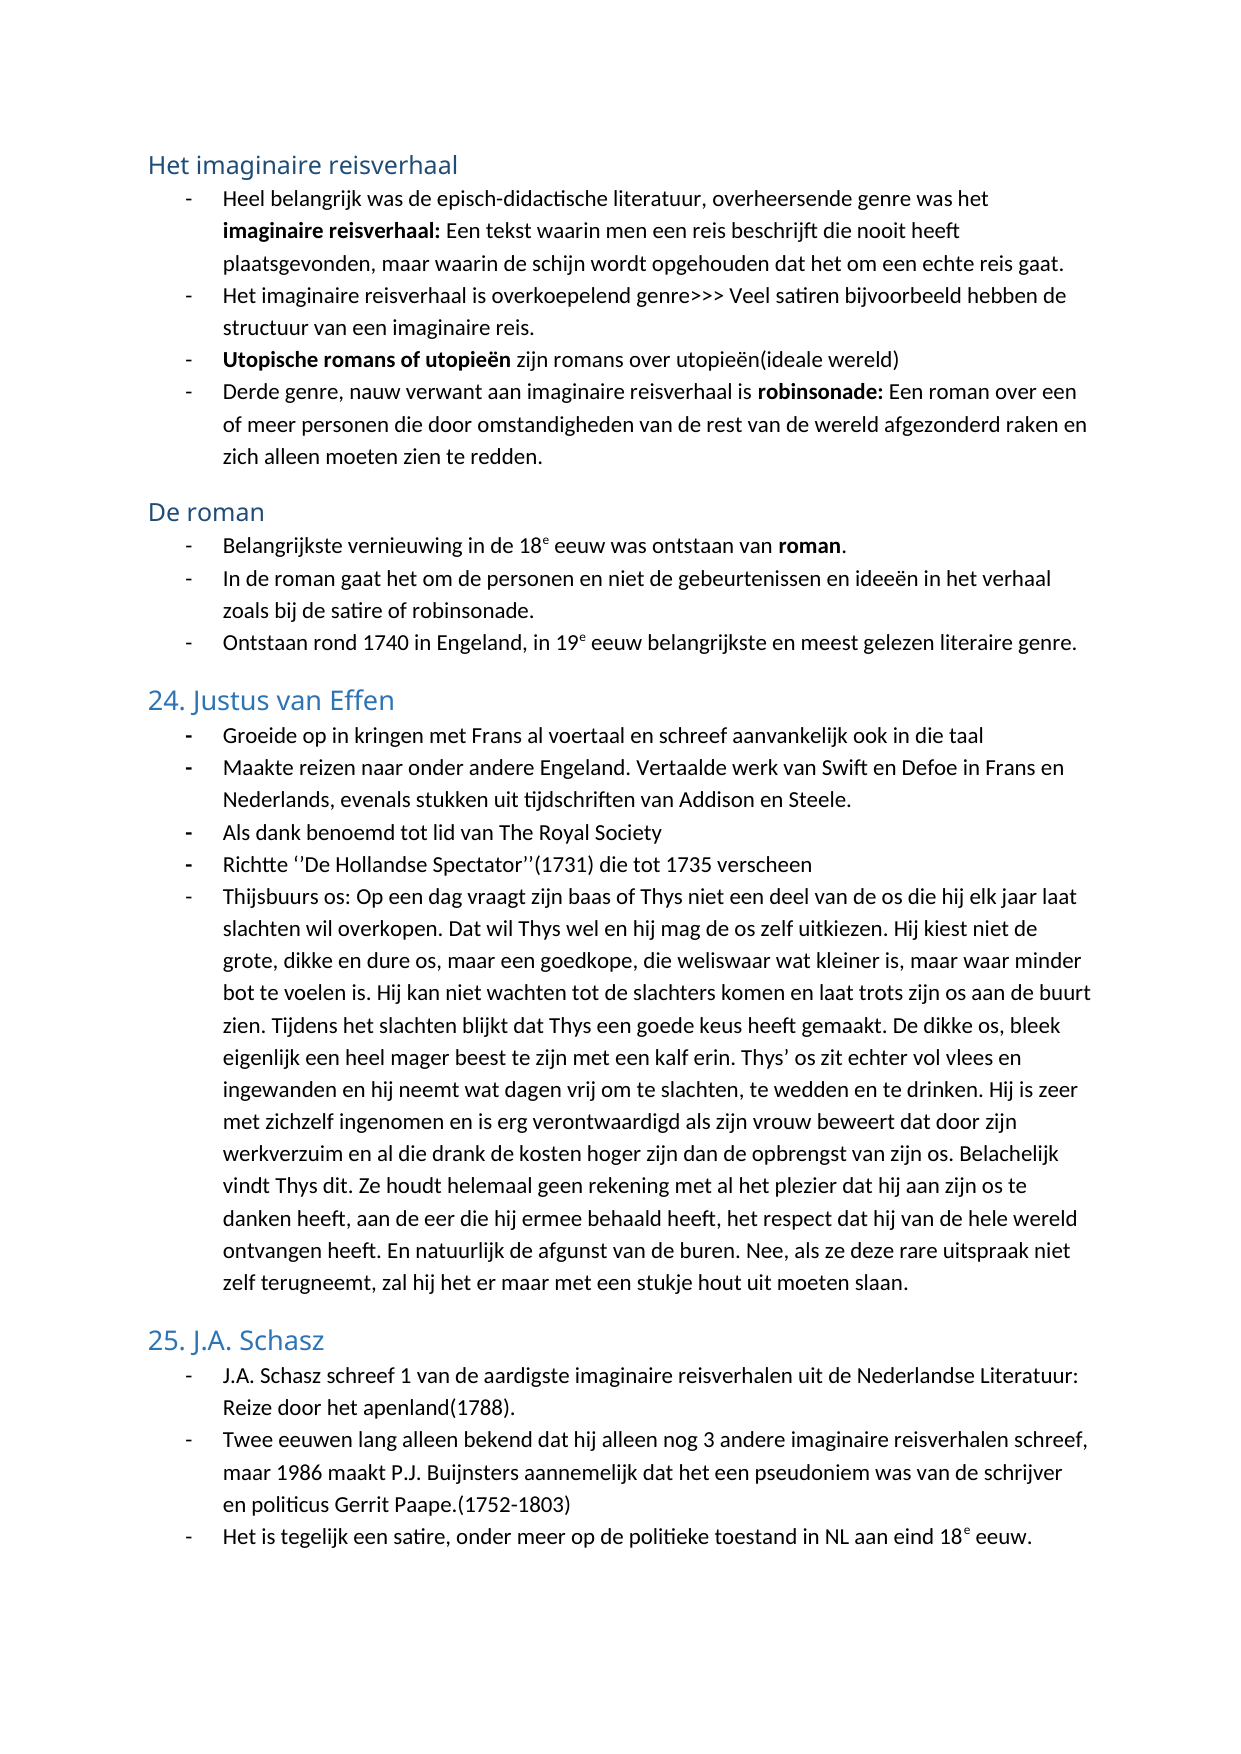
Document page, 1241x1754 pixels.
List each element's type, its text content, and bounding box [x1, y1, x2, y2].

list Het is tegelijk een satire, onder meer op de politieke toestand in NL aan eind 18e eeuw. [185, 1522, 1093, 1550]
list Richtte ‘’De Hollandse Spectator’’(1731) die tot 1735 verscheen [185, 850, 1093, 878]
list Maakte reizen naar onder andere Engeland. Vertaalde werk van Swift en Defoe in Frans en Nederlands, evenals stukken uit tijdschriften van Addison en Steele. [185, 753, 1093, 813]
subtitle 24. Justus van Effen [148, 681, 1093, 718]
subtitle 25. J.A. Schasz [148, 1321, 1093, 1358]
list Groeide op in kringen met Frans al voertaal en schreef aanvankelijk ook in die taal [185, 721, 1093, 749]
list Twee eeuwen lang alleen bekend dat hij alleen nog 3 andere imaginaire reisverhalen schreef, maar 1986 maakt P.J. Buijnsters aannemelijk dat het een pseudoniem was van de schrijver en politicus Gerrit Paape.(1752-1803) [185, 1425, 1093, 1518]
list Belangrijkste vernieuwing in de 18e eeuw was ontstaan van roman. [185, 532, 1093, 560]
list Het imaginaire reisverhaal is overkoepelend genre>>> Veel satiren bijvoorbeeld hebben de structuur van een imaginaire reis. [185, 281, 1093, 341]
list Ontstaan rond 1740 in Engeland, in 19e eeuw belangrijkste en meest gelezen literaire genre. [185, 628, 1093, 656]
list Als dank benoemd tot lid van The Royal Society [185, 818, 1093, 846]
list Heel belangrijk was de episch-didactische literatuur, overheersende genre was het imaginaire reisverhaal: Een tekst waarin men een reis beschrijft die nooit heeft plaatsgevonden, maar waarin de schijn wordt opgehouden dat het om een echte reis gaat. [185, 184, 1093, 277]
list J.A. Schasz schreef 1 van de aardigste imaginaire reisverhalen uit de Nederlandse Literatuur: Reize door het apenland(1788). [185, 1361, 1093, 1421]
subtitle De roman [148, 495, 1093, 529]
list Utopische romans of utopieën zijn romans over utopieën(ideale wereld) [185, 345, 1093, 373]
subtitle Het imaginaire reisverhaal [148, 148, 1093, 182]
list In de roman gaat het om de personen en niet de gebeurtenissen en ideeën in het verhaal zoals bij de satire of robinsonade. [185, 564, 1093, 624]
list Thijsbuurs os: Op een dag vraagt zijn baas of Thys niet een deel van de os die hij elk jaar laat slachten wil overkopen. Dat wil Thys wel en hij mag de os zelf uitkiezen. Hij kiest niet de grote, dikke en dure os, maar een goedkope, die weliswaar wat kleiner is, maar waar minder bot te voelen is. Hij kan niet wachten tot de slachters komen en laat trots zijn os aan de buurt zien. Tijdens het slachten blijkt dat Thys een goede keus heeft gemaakt. De dikke os, bleek eigenlijk een heel mager beest te zijn met een kalf erin. Thys’ os zit echter vol vlees en ingewanden en hij neemt wat dagen vrij om te slachten, te wedden en te drinken. Hij is zeer met zichzelf ingenomen en is erg verontwaardigd als zijn vrouw beweert dat door zijn werkverzuim en al die drank de kosten hoger zijn dan de opbrengst van zijn os. Belachelijk vindt Thys dit. Ze houdt helemaal geen rekening met al het plezier dat hij aan zijn os te danken heeft, aan de eer die hij ermee behaald heeft, het respect dat hij van de hele wereld ontvangen heeft. En natuurlijk de afgunst van de buren. Nee, als ze deze rare uitspraak niet zelf terugneemt, zal hij het er maar met een stukje hout uit moeten slaan. [185, 882, 1093, 1296]
list Derde genre, nauw verwant aan imaginaire reisverhaal is robinsonade: Een roman over een of meer personen die door omstandigheden van de rest van de wereld afgezonderd raken en zich alleen moeten zien te redden. [185, 377, 1093, 470]
